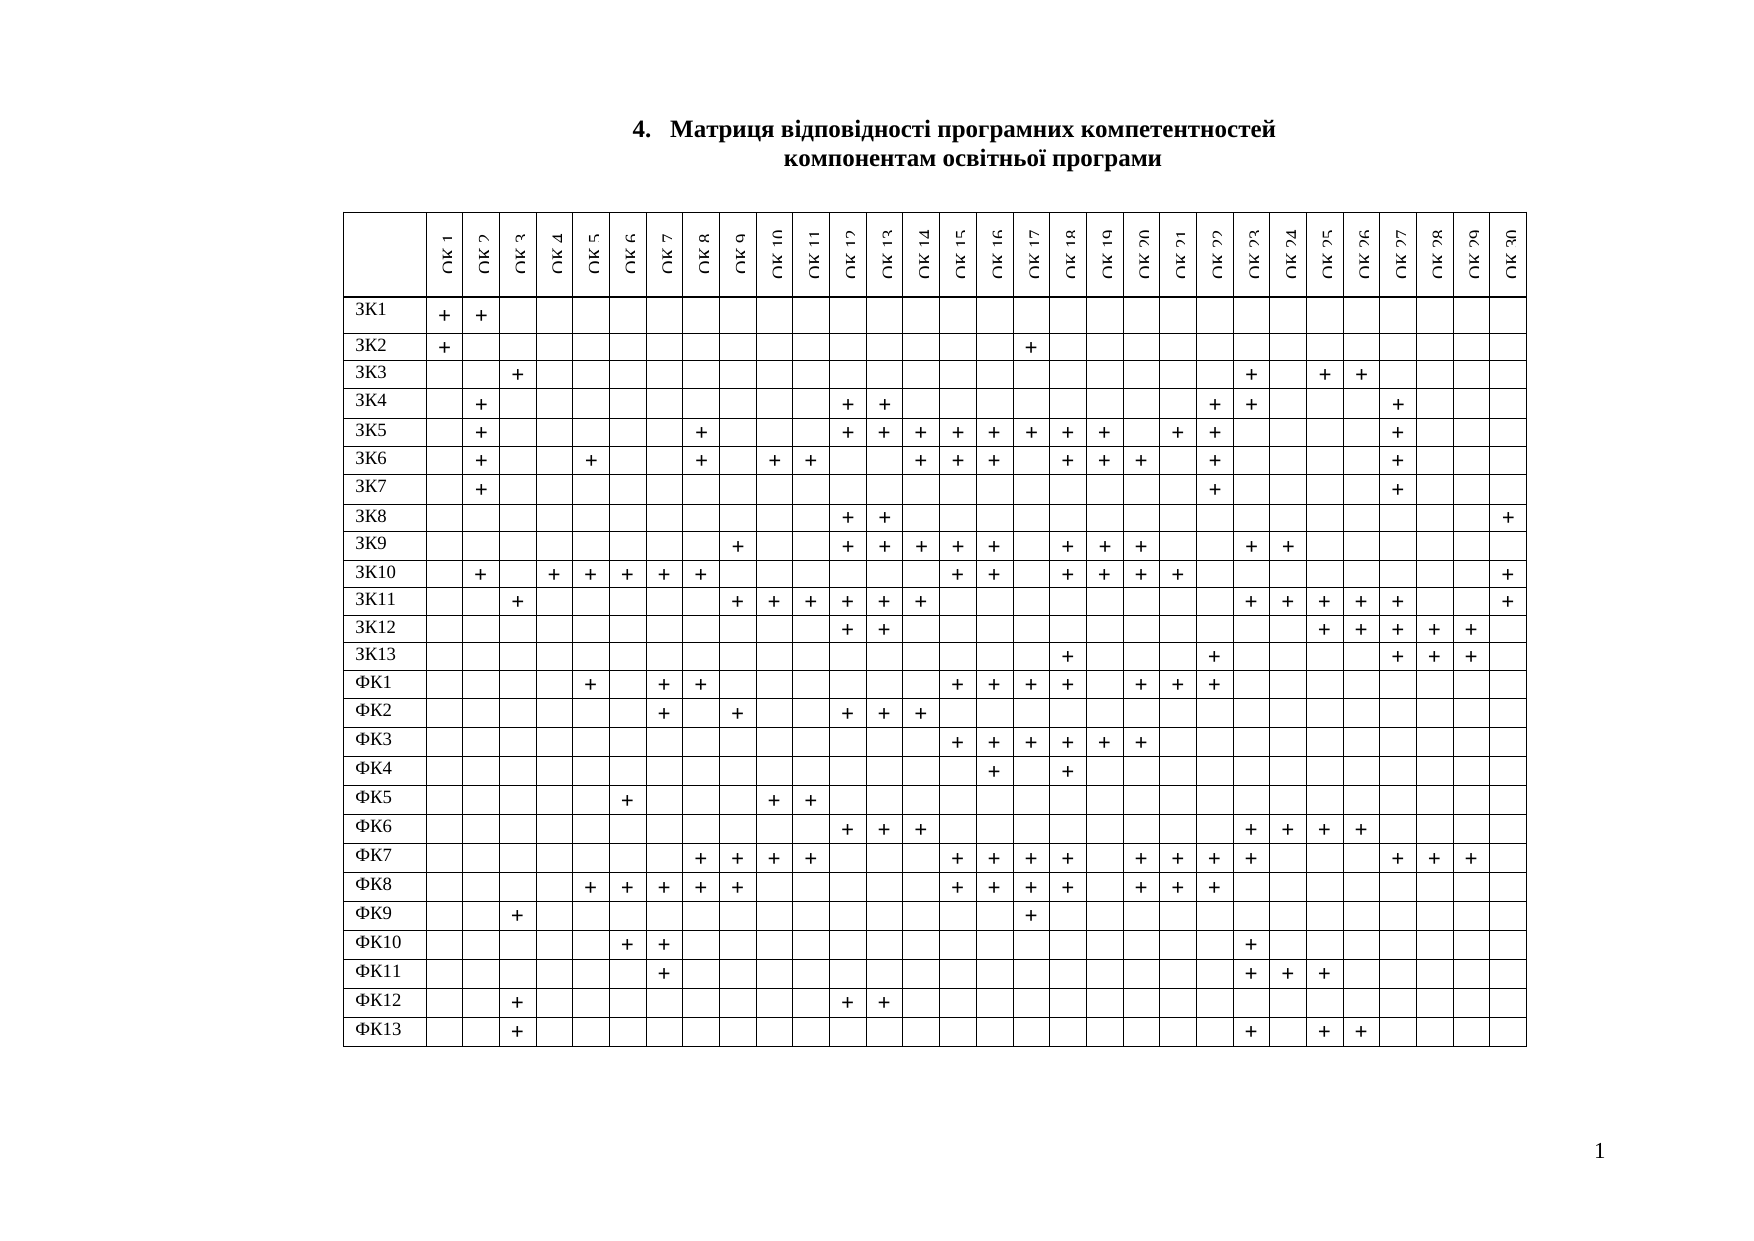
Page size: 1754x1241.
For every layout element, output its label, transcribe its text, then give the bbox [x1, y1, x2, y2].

table_cell [683, 960, 719, 988]
table_cell [830, 902, 866, 930]
table_cell [720, 389, 756, 418]
table_cell + [1050, 532, 1086, 560]
table_header ОК 24 [1270, 213, 1306, 296]
table_cell [427, 902, 462, 930]
table_cell [427, 447, 462, 474]
table_cell [903, 728, 939, 756]
table_cell [793, 728, 829, 756]
table_cell [537, 643, 572, 669]
table_cell + [1124, 561, 1159, 587]
table_cell [1490, 334, 1526, 360]
table_cell [647, 616, 682, 642]
table_cell [1160, 298, 1196, 332]
table_cell + [1234, 815, 1269, 843]
table_cell + [1380, 588, 1416, 615]
table_cell [977, 475, 1013, 503]
table_cell [1087, 757, 1123, 785]
table_cell [793, 671, 829, 698]
table_cell [647, 989, 682, 1017]
table_cell + [1197, 419, 1233, 446]
table_header ОК 9 [720, 213, 756, 296]
table_cell [720, 960, 756, 988]
table_cell + [1380, 616, 1416, 642]
table_cell [427, 532, 462, 560]
table_cell [610, 989, 646, 1017]
table_cell [1050, 699, 1086, 727]
table_cell [573, 815, 609, 843]
table_cell [1160, 475, 1196, 503]
table_cell [1014, 532, 1049, 560]
table_cell [1050, 361, 1086, 388]
table_cell [757, 334, 792, 360]
table_cell [977, 588, 1013, 615]
table_cell [683, 475, 719, 503]
table_cell [1197, 931, 1233, 959]
table_cell [1124, 902, 1159, 930]
table_cell [1160, 699, 1196, 727]
table_cell [1234, 902, 1269, 930]
table_cell [1160, 902, 1196, 930]
table_cell [683, 699, 719, 727]
table_cell [867, 475, 902, 503]
table_cell + [867, 419, 902, 446]
table_cell [1417, 447, 1453, 474]
table_cell + [940, 728, 976, 756]
table_cell [1124, 298, 1159, 332]
table_cell [1014, 389, 1049, 418]
table_cell + [1197, 475, 1233, 503]
table_cell [1417, 902, 1453, 930]
table_cell [793, 960, 829, 988]
table_cell [1417, 873, 1453, 901]
table_cell [793, 532, 829, 560]
table_cell [1380, 699, 1416, 727]
table_cell + [867, 532, 902, 560]
table_header ОК 30 [1490, 213, 1526, 296]
table_cell [573, 475, 609, 503]
table_cell [1417, 1018, 1453, 1046]
table_cell [683, 728, 719, 756]
table_header ОК 7 [647, 213, 682, 296]
table_cell [1087, 873, 1123, 901]
table_cell [1270, 786, 1306, 814]
table_cell + [1234, 931, 1269, 959]
table_cell [1124, 389, 1159, 418]
table_cell [683, 1018, 719, 1046]
table_cell [1050, 298, 1086, 332]
table_cell [463, 844, 499, 872]
table_cell [1454, 561, 1489, 587]
table_cell [427, 960, 462, 988]
table_cell + [463, 389, 499, 418]
table_cell [1417, 389, 1453, 418]
table_cell [610, 298, 646, 332]
table_cell [1307, 873, 1343, 901]
table_cell + [537, 561, 572, 587]
table_cell [573, 902, 609, 930]
table_cell [683, 757, 719, 785]
table_cell + [1380, 389, 1416, 418]
table_header ОК 2 [463, 213, 499, 296]
table_cell [1270, 419, 1306, 446]
table_cell [1417, 361, 1453, 388]
table_cell + [683, 561, 719, 587]
table_cell [1417, 532, 1453, 560]
table_cell [1344, 786, 1379, 814]
table_cell [683, 989, 719, 1017]
table_cell [500, 447, 536, 474]
table_cell [1160, 588, 1196, 615]
table_cell ЗК4 [344, 389, 426, 418]
table_cell [1417, 815, 1453, 843]
table_cell [1417, 699, 1453, 727]
table_cell [1124, 588, 1159, 615]
table_cell [940, 931, 976, 959]
table_cell [683, 389, 719, 418]
table_cell [1454, 447, 1489, 474]
table_cell [1380, 757, 1416, 785]
table_cell + [793, 786, 829, 814]
table_cell [610, 699, 646, 727]
table_cell [1307, 844, 1343, 872]
table_cell [537, 334, 572, 360]
table_cell [1270, 989, 1306, 1017]
table_cell + [1417, 616, 1453, 642]
table_cell [867, 1018, 902, 1046]
table_cell [537, 873, 572, 901]
table_cell [1454, 532, 1489, 560]
table_cell [830, 873, 866, 901]
table_cell + [940, 447, 976, 474]
table_cell [1270, 728, 1306, 756]
table_cell + [720, 588, 756, 615]
table_cell [1270, 902, 1306, 930]
table_cell [940, 757, 976, 785]
table_cell [1344, 532, 1379, 560]
table_cell [537, 902, 572, 930]
table_cell [683, 505, 719, 531]
table_cell [427, 588, 462, 615]
table_cell [1087, 671, 1123, 698]
table_cell [1087, 786, 1123, 814]
table_cell [463, 532, 499, 560]
table_cell + [1417, 643, 1453, 669]
table_cell + [1087, 532, 1123, 560]
table_cell [1454, 671, 1489, 698]
table_cell + [463, 419, 499, 446]
table_cell + [1160, 873, 1196, 901]
table_cell ФК13 [344, 1018, 426, 1046]
table_cell [610, 389, 646, 418]
table_cell [977, 902, 1013, 930]
table_cell [977, 960, 1013, 988]
table_cell [500, 873, 536, 901]
table_cell [1087, 643, 1123, 669]
table_cell [867, 757, 902, 785]
table_cell [830, 447, 866, 474]
table_cell [427, 671, 462, 698]
table_cell [1270, 334, 1306, 360]
table_cell [683, 361, 719, 388]
table_cell + [1050, 643, 1086, 669]
table_cell [427, 931, 462, 959]
table_cell [1197, 334, 1233, 360]
table_cell [573, 844, 609, 872]
table_cell [1087, 389, 1123, 418]
table_cell ЗК13 [344, 643, 426, 669]
table_cell [940, 361, 976, 388]
table_cell + [793, 447, 829, 474]
table_cell [427, 757, 462, 785]
table_cell [610, 361, 646, 388]
table_cell ЗК3 [344, 361, 426, 388]
table_cell [1270, 1018, 1306, 1046]
table_cell [573, 786, 609, 814]
table_cell ФК4 [344, 757, 426, 785]
table_cell + [1307, 588, 1343, 615]
table_cell [427, 873, 462, 901]
table_cell [500, 671, 536, 698]
table_cell [1087, 505, 1123, 531]
table_cell + [1234, 844, 1269, 872]
table_cell [903, 844, 939, 872]
table_cell + [793, 588, 829, 615]
table_cell [537, 815, 572, 843]
table_cell [1307, 505, 1343, 531]
table_cell [830, 298, 866, 332]
table_cell + [830, 616, 866, 642]
table_cell [757, 561, 792, 587]
table_cell [647, 532, 682, 560]
table_cell [1454, 505, 1489, 531]
table_cell [610, 757, 646, 785]
table_cell [610, 815, 646, 843]
table_cell [1380, 931, 1416, 959]
table_cell ФК11 [344, 960, 426, 988]
table_cell [793, 616, 829, 642]
table_cell [1197, 960, 1233, 988]
table_cell + [1344, 361, 1379, 388]
table_cell [463, 334, 499, 360]
table_cell [463, 699, 499, 727]
table_cell [940, 902, 976, 930]
table_cell [940, 989, 976, 1017]
table_cell [1197, 561, 1233, 587]
table_cell [427, 505, 462, 531]
table_cell [903, 616, 939, 642]
table_cell + [1197, 844, 1233, 872]
table_cell [1234, 419, 1269, 446]
table_cell [1014, 643, 1049, 669]
table_cell [867, 334, 902, 360]
table_header ОК 21 [1160, 213, 1196, 296]
table_cell ФК1 [344, 671, 426, 698]
table_header ОК 25 [1307, 213, 1343, 296]
table_cell [977, 786, 1013, 814]
table_cell [1417, 786, 1453, 814]
table_cell [1050, 989, 1086, 1017]
table_cell [537, 475, 572, 503]
table_cell + [1234, 588, 1269, 615]
table_cell [1417, 334, 1453, 360]
table_cell [720, 334, 756, 360]
table_cell [757, 389, 792, 418]
table_cell [1307, 989, 1343, 1017]
table_cell [1344, 475, 1379, 503]
table_cell [647, 728, 682, 756]
table_cell [1344, 699, 1379, 727]
table_cell [1160, 931, 1196, 959]
table_cell [1490, 419, 1526, 446]
table_cell [500, 505, 536, 531]
table_cell + [977, 757, 1013, 785]
table_cell [1124, 786, 1159, 814]
table_header ОК 26 [1344, 213, 1379, 296]
table_cell ЗК1 [344, 298, 426, 332]
table_header ОК 27 [1380, 213, 1416, 296]
table_cell + [977, 671, 1013, 698]
table_cell + [940, 419, 976, 446]
table_cell [977, 989, 1013, 1017]
table_cell [793, 815, 829, 843]
table_cell [500, 389, 536, 418]
table_cell [573, 960, 609, 988]
table_cell [1490, 298, 1526, 332]
table_cell [867, 561, 902, 587]
table_cell [1417, 588, 1453, 615]
table_cell [1270, 671, 1306, 698]
table_cell + [500, 989, 536, 1017]
table_cell [1087, 334, 1123, 360]
table_cell + [683, 844, 719, 872]
table_cell [1234, 757, 1269, 785]
table_cell + [647, 671, 682, 698]
table_cell [427, 989, 462, 1017]
table_cell [1050, 902, 1086, 930]
table_cell [647, 786, 682, 814]
table_cell [573, 699, 609, 727]
table_cell [683, 298, 719, 332]
table_cell + [977, 728, 1013, 756]
table_cell ЗК9 [344, 532, 426, 560]
table_cell + [1050, 844, 1086, 872]
table_header ОК 4 [537, 213, 572, 296]
table_cell [1344, 643, 1379, 669]
table_cell + [1454, 844, 1489, 872]
table_cell [1344, 902, 1379, 930]
table_cell + [1234, 960, 1269, 988]
table_cell [463, 643, 499, 669]
table_cell [867, 298, 902, 332]
table_cell [867, 447, 902, 474]
table_cell [940, 643, 976, 669]
table_cell [1087, 616, 1123, 642]
table_cell ЗК2 [344, 334, 426, 360]
table_header ОК 17 [1014, 213, 1049, 296]
table_cell + [903, 532, 939, 560]
table_cell + [867, 699, 902, 727]
table_cell [573, 532, 609, 560]
table_cell + [1087, 419, 1123, 446]
table_cell [427, 815, 462, 843]
table_cell [647, 815, 682, 843]
table_header ОК 5 [573, 213, 609, 296]
table_cell [1087, 1018, 1123, 1046]
table_cell + [683, 419, 719, 446]
table_header ОК 23 [1234, 213, 1269, 296]
table_cell [1234, 447, 1269, 474]
table_cell [1087, 989, 1123, 1017]
table_cell [1160, 728, 1196, 756]
table_cell [537, 532, 572, 560]
table_cell [1124, 699, 1159, 727]
table_cell + [1014, 334, 1049, 360]
table_cell [683, 786, 719, 814]
table_cell [500, 844, 536, 872]
table_cell + [867, 505, 902, 531]
table_cell [647, 902, 682, 930]
table_cell ФК6 [344, 815, 426, 843]
table_cell + [1307, 616, 1343, 642]
table_cell [683, 931, 719, 959]
table_cell ЗК12 [344, 616, 426, 642]
table_cell [867, 786, 902, 814]
table_cell [537, 757, 572, 785]
table_cell [537, 671, 572, 698]
table_cell + [793, 844, 829, 872]
table_cell + [1050, 447, 1086, 474]
table_cell [1197, 728, 1233, 756]
table_cell + [1160, 561, 1196, 587]
table_cell [903, 298, 939, 332]
table_cell [1490, 671, 1526, 698]
table_cell [1344, 873, 1379, 901]
table_cell [1014, 361, 1049, 388]
table_cell + [1014, 728, 1049, 756]
table_cell [1160, 447, 1196, 474]
table_cell [1160, 505, 1196, 531]
table_cell [793, 505, 829, 531]
table_cell [720, 757, 756, 785]
table_cell + [1197, 389, 1233, 418]
table_cell [537, 588, 572, 615]
table_cell [1380, 505, 1416, 531]
table_cell [1490, 389, 1526, 418]
table_cell [1014, 699, 1049, 727]
table_cell [1454, 1018, 1489, 1046]
table_cell [1160, 361, 1196, 388]
table_cell [1197, 1018, 1233, 1046]
table_cell [793, 989, 829, 1017]
table_cell [1344, 447, 1379, 474]
table_cell + [1307, 960, 1343, 988]
table_cell [1307, 419, 1343, 446]
table_cell [1454, 475, 1489, 503]
table_cell [940, 334, 976, 360]
table_cell [500, 931, 536, 959]
table_cell [1234, 728, 1269, 756]
table_cell [500, 298, 536, 332]
table_cell + [867, 616, 902, 642]
table_cell [757, 298, 792, 332]
table_cell [1124, 505, 1159, 531]
table_cell [1307, 532, 1343, 560]
table_cell [793, 1018, 829, 1046]
table_cell [500, 561, 536, 587]
table_cell [757, 643, 792, 669]
table_cell [1014, 960, 1049, 988]
table_cell [720, 786, 756, 814]
table_cell [1380, 361, 1416, 388]
table_cell [537, 361, 572, 388]
table_cell [757, 757, 792, 785]
table_cell [867, 960, 902, 988]
table_cell [1160, 757, 1196, 785]
table_cell [1417, 671, 1453, 698]
table_cell [1307, 447, 1343, 474]
table_cell + [830, 699, 866, 727]
table_cell [610, 616, 646, 642]
table_cell [757, 728, 792, 756]
table_cell [977, 361, 1013, 388]
table_cell [500, 757, 536, 785]
table_cell + [1014, 902, 1049, 930]
table_cell [1050, 931, 1086, 959]
table_cell [647, 361, 682, 388]
table_cell [1270, 361, 1306, 388]
table_cell [977, 931, 1013, 959]
table_cell [977, 1018, 1013, 1046]
table_cell [463, 960, 499, 988]
table_cell + [720, 532, 756, 560]
table_cell [1490, 643, 1526, 669]
table_cell + [1270, 532, 1306, 560]
table_cell [500, 475, 536, 503]
table_cell [427, 643, 462, 669]
table_cell [940, 616, 976, 642]
table_cell [610, 447, 646, 474]
table_cell [1197, 699, 1233, 727]
table_cell [1270, 505, 1306, 531]
table_cell + [977, 419, 1013, 446]
table_cell + [867, 389, 902, 418]
table_cell [1087, 960, 1123, 988]
table_header ОК 11 [793, 213, 829, 296]
table_cell + [1197, 447, 1233, 474]
table_cell [1050, 616, 1086, 642]
table_cell [1344, 298, 1379, 332]
table_cell [1050, 786, 1086, 814]
table_cell [1270, 298, 1306, 332]
table_cell [463, 873, 499, 901]
table_cell [867, 931, 902, 959]
table_cell [793, 699, 829, 727]
table_cell + [1160, 671, 1196, 698]
table_cell + [647, 699, 682, 727]
table_cell + [830, 419, 866, 446]
table_cell [1270, 931, 1306, 959]
table_cell + [1087, 447, 1123, 474]
table_cell [1270, 699, 1306, 727]
table_cell + [1270, 588, 1306, 615]
table_cell [757, 902, 792, 930]
table_cell [573, 389, 609, 418]
table_cell + [1417, 844, 1453, 872]
table_cell [537, 419, 572, 446]
table_cell + [903, 447, 939, 474]
table_cell + [1124, 728, 1159, 756]
table_cell [610, 844, 646, 872]
table_cell [573, 931, 609, 959]
table_cell [1234, 786, 1269, 814]
table_cell [500, 616, 536, 642]
table_cell [1380, 902, 1416, 930]
table_cell [1197, 588, 1233, 615]
table_cell [610, 902, 646, 930]
table_cell [1014, 931, 1049, 959]
table_header ОК 3 [500, 213, 536, 296]
table_cell [683, 588, 719, 615]
table_cell [1124, 361, 1159, 388]
table_cell [757, 532, 792, 560]
table_cell [1270, 757, 1306, 785]
table_cell + [683, 873, 719, 901]
table_cell + [610, 786, 646, 814]
table_cell [1490, 902, 1526, 930]
table_cell [1307, 757, 1343, 785]
table_cell [1490, 361, 1526, 388]
table_cell [1490, 844, 1526, 872]
table_cell [610, 475, 646, 503]
table_cell [1234, 475, 1269, 503]
table_cell + [610, 873, 646, 901]
table_cell [683, 532, 719, 560]
table_cell [977, 505, 1013, 531]
table_cell [1417, 298, 1453, 332]
table_cell + [1490, 505, 1526, 531]
table_cell [647, 334, 682, 360]
table_cell [1307, 786, 1343, 814]
table_cell [1160, 989, 1196, 1017]
table_cell [1454, 298, 1489, 332]
table_cell + [1380, 643, 1416, 669]
table_cell + [1307, 815, 1343, 843]
table_cell [1087, 844, 1123, 872]
table_cell [1087, 902, 1123, 930]
table_cell [537, 389, 572, 418]
table_cell [427, 844, 462, 872]
table_cell + [1380, 447, 1416, 474]
table_header ОК 19 [1087, 213, 1123, 296]
table_cell [1234, 873, 1269, 901]
table_cell + [940, 844, 976, 872]
table_cell [1307, 334, 1343, 360]
table_cell [720, 505, 756, 531]
table_cell [1160, 786, 1196, 814]
table_cell [1344, 960, 1379, 988]
table_cell [1234, 643, 1269, 669]
table_cell [1454, 960, 1489, 988]
table_cell [573, 419, 609, 446]
table_cell [647, 757, 682, 785]
table_cell [573, 298, 609, 332]
table_cell [647, 844, 682, 872]
table_cell + [940, 561, 976, 587]
table_cell + [500, 361, 536, 388]
table_cell + [1124, 873, 1159, 901]
table_cell + [427, 334, 462, 360]
table_cell [463, 505, 499, 531]
table_cell [903, 757, 939, 785]
table_cell [793, 873, 829, 901]
table_cell [1454, 786, 1489, 814]
table_cell [1270, 844, 1306, 872]
table_cell [1307, 561, 1343, 587]
table_cell [1490, 960, 1526, 988]
table_cell [1417, 989, 1453, 1017]
table_cell [610, 1018, 646, 1046]
table_cell [1270, 873, 1306, 901]
table_cell [1454, 989, 1489, 1017]
table_cell [537, 786, 572, 814]
table_cell [940, 389, 976, 418]
table_cell [1490, 786, 1526, 814]
table_cell + [940, 671, 976, 698]
table_cell [537, 1018, 572, 1046]
table_cell [463, 616, 499, 642]
table_cell ЗК5 [344, 419, 426, 446]
table_cell + [1050, 873, 1086, 901]
table_cell + [757, 844, 792, 872]
table_cell ФК7 [344, 844, 426, 872]
table_cell [610, 588, 646, 615]
table_cell [1197, 505, 1233, 531]
table_cell + [573, 561, 609, 587]
table_cell + [830, 505, 866, 531]
table_cell + [903, 588, 939, 615]
table_cell [903, 960, 939, 988]
table_cell [1160, 960, 1196, 988]
table_cell [1087, 699, 1123, 727]
table_cell [1417, 757, 1453, 785]
table_cell [1380, 989, 1416, 1017]
table_cell [1417, 728, 1453, 756]
table_cell + [463, 298, 499, 332]
table_cell [1124, 475, 1159, 503]
table_cell [1124, 931, 1159, 959]
table_cell [647, 475, 682, 503]
table_cell [977, 389, 1013, 418]
table_cell [903, 873, 939, 901]
table_cell [903, 1018, 939, 1046]
table_cell [647, 447, 682, 474]
table_cell [1124, 419, 1159, 446]
table_cell + [1234, 361, 1269, 388]
table_cell [720, 447, 756, 474]
table_cell + [647, 561, 682, 587]
table_cell [1087, 475, 1123, 503]
table_cell [1014, 1018, 1049, 1046]
table_cell [573, 643, 609, 669]
table_cell ФК9 [344, 902, 426, 930]
table_cell [940, 298, 976, 332]
table_cell [1234, 561, 1269, 587]
table_cell [720, 643, 756, 669]
table_cell [867, 873, 902, 901]
table_cell ФК5 [344, 786, 426, 814]
table_cell + [867, 588, 902, 615]
table_header ОК 13 [867, 213, 902, 296]
table_header ОК 14 [903, 213, 939, 296]
table_header ОК 18 [1050, 213, 1086, 296]
table_cell [720, 815, 756, 843]
table_cell + [463, 561, 499, 587]
table_cell [757, 616, 792, 642]
table_cell [940, 786, 976, 814]
table_cell [1380, 561, 1416, 587]
table_cell [463, 931, 499, 959]
table_cell [1417, 475, 1453, 503]
table_cell [1124, 334, 1159, 360]
table_cell + [977, 561, 1013, 587]
table_cell [1270, 561, 1306, 587]
table_cell [1454, 902, 1489, 930]
table_cell [427, 475, 462, 503]
table_cell + [867, 815, 902, 843]
table_cell [500, 334, 536, 360]
table_cell [830, 643, 866, 669]
table_cell [427, 1018, 462, 1046]
table_cell [1344, 757, 1379, 785]
table_cell + [757, 588, 792, 615]
table_cell [1234, 699, 1269, 727]
table_cell + [573, 671, 609, 698]
table_cell [793, 389, 829, 418]
table_cell + [647, 931, 682, 959]
table_cell [537, 960, 572, 988]
table_cell [1454, 757, 1489, 785]
table_cell [1490, 1018, 1526, 1046]
table_cell + [830, 815, 866, 843]
table_cell [1160, 616, 1196, 642]
list Матриця відповідності програмних компетентностей компонентам освітньої програми [289, 114, 1618, 172]
table_cell [977, 298, 1013, 332]
table_cell [1197, 361, 1233, 388]
table_cell [1014, 505, 1049, 531]
table_cell + [867, 989, 902, 1017]
table_cell [757, 475, 792, 503]
table_cell [500, 786, 536, 814]
table_cell [1417, 960, 1453, 988]
table_header ОК 29 [1454, 213, 1489, 296]
table_cell [1307, 389, 1343, 418]
table_cell [720, 902, 756, 930]
table_cell + [1270, 815, 1306, 843]
table_cell [427, 699, 462, 727]
table_cell [1454, 873, 1489, 901]
table_cell [537, 844, 572, 872]
table_cell [463, 671, 499, 698]
table_cell [793, 757, 829, 785]
table_cell [903, 361, 939, 388]
table_cell [647, 298, 682, 332]
table_cell [940, 960, 976, 988]
table_cell [1087, 298, 1123, 332]
table_cell [903, 475, 939, 503]
table_cell + [1234, 389, 1269, 418]
table_cell + [647, 960, 682, 988]
table_header ОК 16 [977, 213, 1013, 296]
table_cell [1160, 1018, 1196, 1046]
table_cell [1270, 389, 1306, 418]
table_cell [1197, 902, 1233, 930]
table_cell [977, 699, 1013, 727]
table_cell [647, 643, 682, 669]
table_cell [1380, 786, 1416, 814]
table_cell [977, 616, 1013, 642]
table_cell [1380, 873, 1416, 901]
table_cell [1124, 1018, 1159, 1046]
table_cell [1014, 757, 1049, 785]
table_cell [1380, 1018, 1416, 1046]
table_cell [903, 786, 939, 814]
table_header ОК 6 [610, 213, 646, 296]
table_cell + [830, 389, 866, 418]
table_cell [903, 643, 939, 669]
table_cell [537, 298, 572, 332]
table_cell [427, 419, 462, 446]
table_cell [903, 902, 939, 930]
table_cell [537, 616, 572, 642]
table_cell [903, 561, 939, 587]
table_cell [1234, 616, 1269, 642]
table_cell [1197, 616, 1233, 642]
table_cell + [1014, 671, 1049, 698]
table_cell [1160, 815, 1196, 843]
table_cell + [463, 447, 499, 474]
table_cell + [1014, 419, 1049, 446]
table_cell [1344, 671, 1379, 698]
table_cell [1160, 643, 1196, 669]
table_cell [1124, 989, 1159, 1017]
table_cell [1417, 561, 1453, 587]
table_cell [1087, 931, 1123, 959]
table_cell [1380, 532, 1416, 560]
table_cell + [1124, 447, 1159, 474]
table_cell [977, 643, 1013, 669]
table_cell [1014, 561, 1049, 587]
table_cell [757, 873, 792, 901]
table_cell [1234, 505, 1269, 531]
table_header ОК 28 [1417, 213, 1453, 296]
table_cell + [940, 873, 976, 901]
table_header ОК 20 [1124, 213, 1159, 296]
table_cell [903, 334, 939, 360]
table_cell [720, 728, 756, 756]
table_cell [537, 728, 572, 756]
table_cell [1124, 960, 1159, 988]
table_cell [610, 505, 646, 531]
table_cell [940, 1018, 976, 1046]
table_cell [1380, 334, 1416, 360]
table_cell [500, 532, 536, 560]
table_cell [1490, 931, 1526, 959]
table_cell [1160, 389, 1196, 418]
table_cell + [1380, 844, 1416, 872]
table_cell [1270, 616, 1306, 642]
table_cell [720, 419, 756, 446]
table_cell [1380, 728, 1416, 756]
table_cell [610, 643, 646, 669]
table_cell + [1050, 419, 1086, 446]
table_cell [903, 931, 939, 959]
table_cell [1014, 588, 1049, 615]
table_cell + [940, 532, 976, 560]
table_cell + [647, 873, 682, 901]
table_cell + [1234, 532, 1269, 560]
table_cell [1454, 334, 1489, 360]
table_cell [1307, 643, 1343, 669]
table_cell [940, 588, 976, 615]
table_cell + [757, 786, 792, 814]
table_cell [867, 671, 902, 698]
table_cell + [1454, 616, 1489, 642]
table_cell [1050, 334, 1086, 360]
table_cell [1014, 989, 1049, 1017]
table_cell [1050, 1018, 1086, 1046]
table_cell [793, 419, 829, 446]
table_cell [1344, 931, 1379, 959]
table_cell [683, 643, 719, 669]
table_cell [757, 960, 792, 988]
table_cell [830, 475, 866, 503]
table_cell [1380, 298, 1416, 332]
table_cell [757, 361, 792, 388]
table_cell + [830, 588, 866, 615]
table_cell [610, 671, 646, 698]
table_cell [683, 815, 719, 843]
table_cell [1197, 815, 1233, 843]
table_cell ЗК7 [344, 475, 426, 503]
table_cell + [903, 419, 939, 446]
table_cell [793, 334, 829, 360]
table_cell [1014, 616, 1049, 642]
table_cell + [977, 447, 1013, 474]
table_cell [573, 989, 609, 1017]
table_cell [1197, 298, 1233, 332]
table_cell [500, 699, 536, 727]
table_cell [757, 815, 792, 843]
table_cell [427, 361, 462, 388]
table_cell [720, 989, 756, 1017]
table_header [344, 213, 426, 296]
table_cell [1307, 902, 1343, 930]
table_cell + [573, 447, 609, 474]
table_cell + [1307, 361, 1343, 388]
table_cell [1454, 419, 1489, 446]
table_cell [1454, 815, 1489, 843]
table_cell [757, 989, 792, 1017]
table_cell + [1197, 671, 1233, 698]
table_cell [1270, 643, 1306, 669]
table_cell [940, 475, 976, 503]
table_cell [1124, 815, 1159, 843]
table_cell [1124, 616, 1159, 642]
table_cell [1490, 873, 1526, 901]
table_cell [830, 361, 866, 388]
table_cell [537, 447, 572, 474]
table_cell [903, 505, 939, 531]
table_cell [500, 419, 536, 446]
table_cell [1087, 815, 1123, 843]
table_cell [573, 361, 609, 388]
table_cell ЗК6 [344, 447, 426, 474]
table_cell [500, 815, 536, 843]
table_cell [500, 960, 536, 988]
table_cell + [720, 699, 756, 727]
table_cell [1050, 475, 1086, 503]
table_cell + [1490, 561, 1526, 587]
table_cell [867, 902, 902, 930]
table_cell [720, 298, 756, 332]
table_cell [793, 561, 829, 587]
table_cell + [1344, 616, 1379, 642]
table_cell + [500, 902, 536, 930]
table_cell ФК2 [344, 699, 426, 727]
table_cell [757, 699, 792, 727]
table_cell [683, 334, 719, 360]
table_cell [610, 728, 646, 756]
table_cell [1454, 389, 1489, 418]
table_cell [1380, 960, 1416, 988]
table_cell [940, 815, 976, 843]
table_cell [1454, 931, 1489, 959]
table_cell [720, 475, 756, 503]
table_cell [500, 728, 536, 756]
table_cell [1417, 419, 1453, 446]
table_cell [1307, 671, 1343, 698]
table_cell + [1270, 960, 1306, 988]
table_cell + [1454, 643, 1489, 669]
table_cell [1490, 616, 1526, 642]
table_cell + [977, 844, 1013, 872]
table_cell + [610, 561, 646, 587]
table_cell [1307, 298, 1343, 332]
table_cell [793, 475, 829, 503]
table_cell [427, 616, 462, 642]
table_cell [683, 616, 719, 642]
table_cell [1344, 419, 1379, 446]
table_cell [830, 671, 866, 698]
table_cell + [1490, 588, 1526, 615]
table_cell [1344, 844, 1379, 872]
table_cell [573, 757, 609, 785]
table_cell [573, 1018, 609, 1046]
table_header ОК 10 [757, 213, 792, 296]
table_cell [500, 643, 536, 669]
table_cell [573, 334, 609, 360]
table_header ОК 8 [683, 213, 719, 296]
table_cell + [830, 989, 866, 1017]
table_cell [830, 786, 866, 814]
table_cell [720, 361, 756, 388]
table_cell [1490, 699, 1526, 727]
table_cell [1050, 389, 1086, 418]
table_cell [537, 505, 572, 531]
table_cell [720, 931, 756, 959]
table_cell [463, 786, 499, 814]
table_cell [757, 419, 792, 446]
table_cell [1160, 532, 1196, 560]
table_cell ФК8 [344, 873, 426, 901]
table_cell [1490, 532, 1526, 560]
table_cell [940, 699, 976, 727]
table_cell ФК3 [344, 728, 426, 756]
table_cell [1014, 447, 1049, 474]
table_cell [1344, 505, 1379, 531]
table_cell [1417, 931, 1453, 959]
table_cell [903, 389, 939, 418]
table_cell [573, 616, 609, 642]
table_cell [610, 334, 646, 360]
table_cell [977, 334, 1013, 360]
table_cell + [1197, 873, 1233, 901]
table_cell + [1050, 561, 1086, 587]
table_cell [903, 989, 939, 1017]
table_cell + [903, 815, 939, 843]
table_cell [830, 960, 866, 988]
table_cell [1307, 699, 1343, 727]
table_cell + [1087, 561, 1123, 587]
table_cell [793, 643, 829, 669]
table_cell [1454, 728, 1489, 756]
table_cell [1307, 475, 1343, 503]
table_cell + [500, 1018, 536, 1046]
table_cell + [1160, 844, 1196, 872]
table_cell [1490, 989, 1526, 1017]
table_cell + [1344, 1018, 1379, 1046]
table_cell [1014, 475, 1049, 503]
table_cell ФК10 [344, 931, 426, 959]
table_cell + [683, 671, 719, 698]
table_cell + [500, 588, 536, 615]
table_cell + [903, 699, 939, 727]
table_cell [463, 361, 499, 388]
table_cell + [1380, 419, 1416, 446]
table_cell [463, 757, 499, 785]
table_cell [1160, 334, 1196, 360]
table_cell [1380, 671, 1416, 698]
table_cell [1344, 334, 1379, 360]
table_cell [1307, 728, 1343, 756]
table_cell [757, 671, 792, 698]
table_cell + [1050, 728, 1086, 756]
table_cell [1490, 447, 1526, 474]
table_cell [1234, 298, 1269, 332]
table_cell [647, 505, 682, 531]
table_cell [867, 728, 902, 756]
table_cell [1050, 815, 1086, 843]
table_cell [537, 989, 572, 1017]
table_cell + [757, 447, 792, 474]
table_cell [1344, 561, 1379, 587]
table_cell + [1124, 671, 1159, 698]
table_cell + [1050, 671, 1086, 698]
table_cell [427, 786, 462, 814]
table_cell [427, 389, 462, 418]
table_cell [1454, 361, 1489, 388]
table_cell [793, 298, 829, 332]
table_cell [610, 532, 646, 560]
table_cell [830, 334, 866, 360]
table_cell [1454, 588, 1489, 615]
table_header ОК 22 [1197, 213, 1233, 296]
table_cell [1050, 588, 1086, 615]
table_cell [683, 902, 719, 930]
table_cell + [1344, 815, 1379, 843]
table_cell + [463, 475, 499, 503]
table_cell [867, 844, 902, 872]
table_cell [463, 588, 499, 615]
table_cell [1234, 671, 1269, 698]
table_cell [573, 505, 609, 531]
table_cell [1014, 815, 1049, 843]
table_cell [1050, 960, 1086, 988]
table_cell [573, 588, 609, 615]
table_cell [1124, 757, 1159, 785]
table_cell ЗК10 [344, 561, 426, 587]
table_cell [463, 815, 499, 843]
table_cell [610, 419, 646, 446]
table_header ОК 12 [830, 213, 866, 296]
table_cell [463, 989, 499, 1017]
table_cell [1344, 389, 1379, 418]
table_cell ЗК11 [344, 588, 426, 615]
table_cell [427, 561, 462, 587]
table_cell + [1124, 844, 1159, 872]
table_cell [977, 815, 1013, 843]
table_cell [1014, 786, 1049, 814]
table_cell [1234, 334, 1269, 360]
table_cell [1087, 361, 1123, 388]
table_cell [830, 757, 866, 785]
table_cell + [1380, 475, 1416, 503]
table_cell ФК12 [344, 989, 426, 1017]
table_cell [793, 902, 829, 930]
table_cell [1490, 728, 1526, 756]
table_cell [830, 728, 866, 756]
table_cell [1417, 505, 1453, 531]
table_cell [757, 931, 792, 959]
table_cell + [720, 844, 756, 872]
table_cell + [830, 532, 866, 560]
table_cell [1197, 786, 1233, 814]
table_cell [537, 931, 572, 959]
table_cell [830, 561, 866, 587]
table_cell [1197, 532, 1233, 560]
table_cell [647, 389, 682, 418]
table_cell [1014, 298, 1049, 332]
table_cell [830, 931, 866, 959]
table_cell + [573, 873, 609, 901]
table_cell [1490, 815, 1526, 843]
table_cell [720, 671, 756, 698]
table_cell [903, 671, 939, 698]
table_cell + [1234, 1018, 1269, 1046]
table_cell [573, 728, 609, 756]
table_cell + [1050, 757, 1086, 785]
table_cell [647, 419, 682, 446]
table_cell [1344, 728, 1379, 756]
table_cell [940, 505, 976, 531]
table_cell [720, 616, 756, 642]
table_header ОК 1 [427, 213, 462, 296]
table_cell + [1087, 728, 1123, 756]
table_cell [647, 588, 682, 615]
table_cell [1307, 931, 1343, 959]
table_cell [463, 1018, 499, 1046]
table_cell + [683, 447, 719, 474]
table_cell [427, 728, 462, 756]
table_cell + [1124, 532, 1159, 560]
table_cell [793, 361, 829, 388]
table_cell [1270, 475, 1306, 503]
table_cell + [1197, 643, 1233, 669]
table_cell + [427, 298, 462, 332]
table_cell [793, 931, 829, 959]
table_cell + [1160, 419, 1196, 446]
table_cell [720, 1018, 756, 1046]
table_cell ЗК8 [344, 505, 426, 531]
table_cell + [977, 532, 1013, 560]
table_cell [463, 902, 499, 930]
table_cell [537, 699, 572, 727]
table_cell + [610, 931, 646, 959]
table_cell + [1014, 844, 1049, 872]
table_cell + [977, 873, 1013, 901]
table_cell + [1344, 588, 1379, 615]
table_cell [1270, 447, 1306, 474]
table_cell [1050, 505, 1086, 531]
table_cell + [1014, 873, 1049, 901]
table_cell [1087, 588, 1123, 615]
table_cell [1454, 699, 1489, 727]
table_cell [830, 844, 866, 872]
table_cell [1234, 989, 1269, 1017]
table_cell [757, 1018, 792, 1046]
table_cell [463, 728, 499, 756]
table_cell [867, 643, 902, 669]
table_cell [1344, 989, 1379, 1017]
table_cell [1197, 757, 1233, 785]
table_cell [1124, 643, 1159, 669]
table_cell [1490, 475, 1526, 503]
table_cell [610, 960, 646, 988]
table_cell [1490, 757, 1526, 785]
table_header ОК 15 [940, 213, 976, 296]
table_cell [830, 1018, 866, 1046]
table_cell [867, 361, 902, 388]
table_cell + [720, 873, 756, 901]
table_cell [647, 1018, 682, 1046]
table_cell [1197, 989, 1233, 1017]
table_cell [720, 561, 756, 587]
table_cell [757, 505, 792, 531]
table_cell + [1307, 1018, 1343, 1046]
table_cell [1380, 815, 1416, 843]
